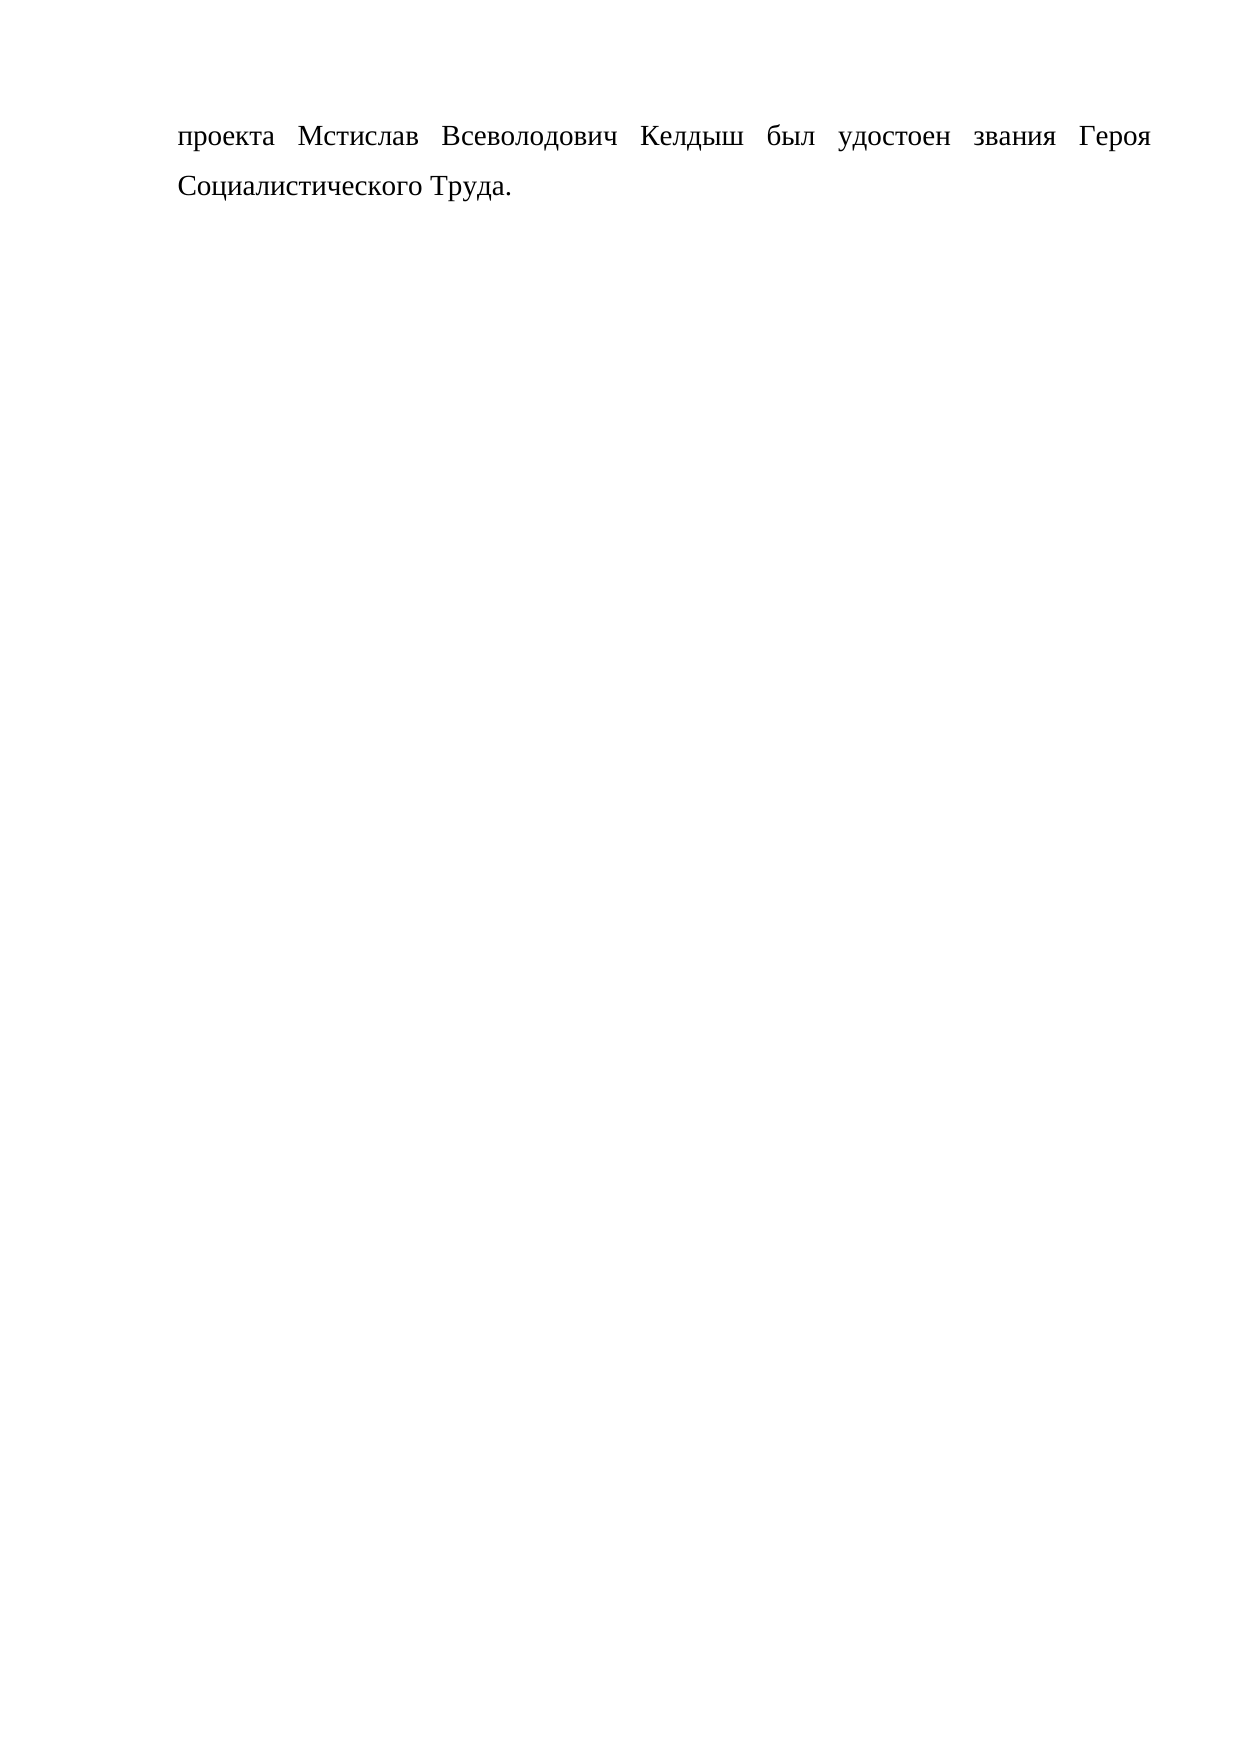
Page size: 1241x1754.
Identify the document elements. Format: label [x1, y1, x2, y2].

text [177, 118, 1152, 202]
